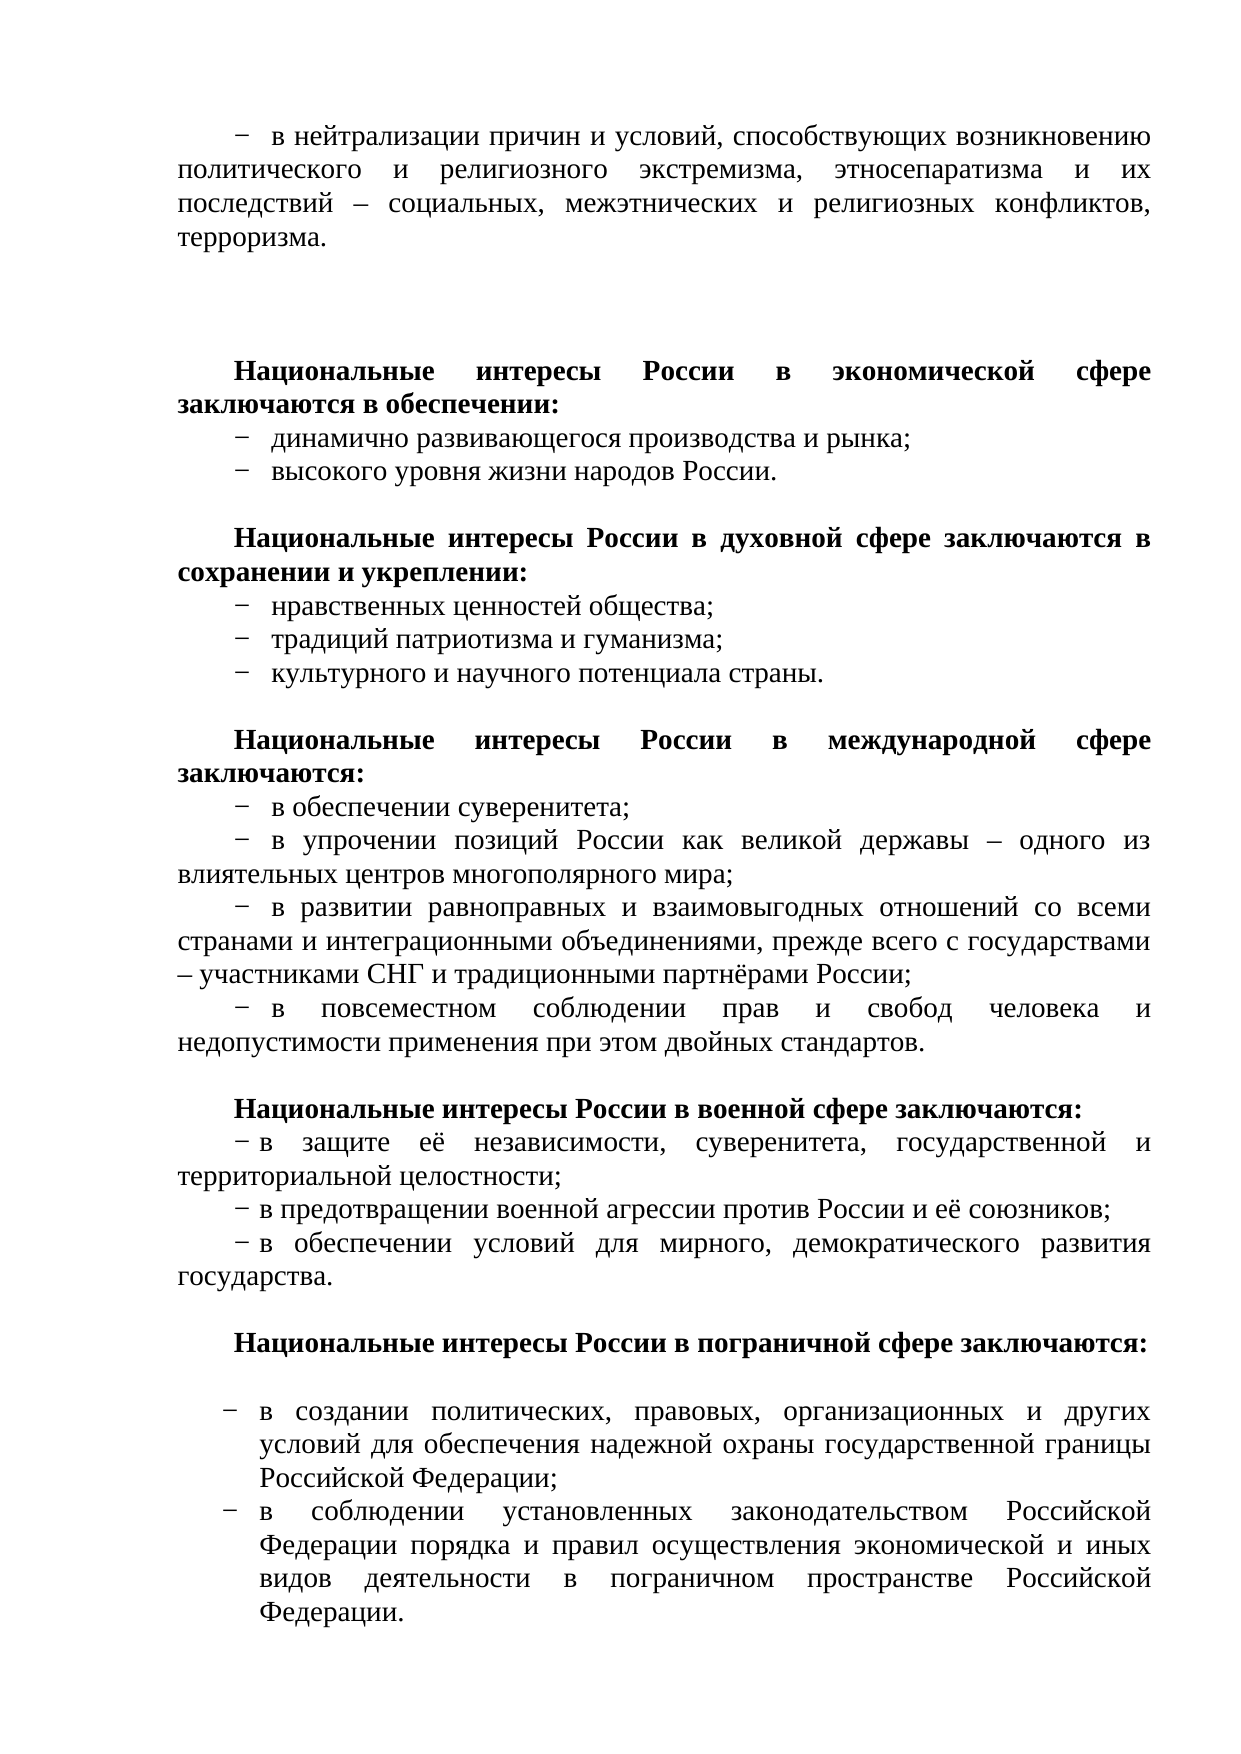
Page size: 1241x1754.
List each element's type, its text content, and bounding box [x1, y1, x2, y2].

list нравственных ценностей общества; [177, 588, 1152, 621]
list в обеспечении условий для мирного, демократического развития государства. [177, 1225, 1152, 1292]
list в нейтрализации причин и условий, способствующих возникновению политического и религиозного экстремизма, этносепаратизма и их последствий – социальных, межэтнических и религиозных конфликтов, терроризма. [177, 118, 1152, 252]
list культурного и научного потенциала страны. [177, 655, 1152, 688]
list в предотвращении военной агрессии против России и её союзников; [177, 1191, 1152, 1225]
list традиций патриотизма и гуманизма; [177, 621, 1152, 655]
list в упрочении позиций России как великой державы – одного из влиятельных центров многополярного мира; [177, 822, 1152, 889]
list высокого уровня жизни народов России. [177, 453, 1152, 487]
text Национальные интересы России в духовной сфере заключаются в сохранении и укреплении: [177, 521, 1152, 588]
list в повсеместном соблюдении прав и свобод человека и недопустимости применения при этом двойных стандартов. [177, 990, 1152, 1057]
list в защите её независимости, суверенитета, государственной и территориальной целостности; [177, 1124, 1152, 1191]
text Национальные интересы России в военной сфере заключаются: [177, 1091, 1152, 1124]
text Национальные интересы России в международной сфере заключаются: [177, 722, 1152, 789]
list в развитии равноправных и взаимовыгодных отношений со всеми странами и интеграционными объединениями, прежде всего с государствами – участниками СНГ и традиционными партнёрами России; [177, 889, 1152, 990]
list в создании политических, правовых, организационных и других условий для обеспечения надежной охраны государственной границы Российской Федерации; [222, 1393, 1152, 1493]
list в соблюдении установленных законодательством Российской Федерации порядка и правил осуществления экономической и иных видов деятельности в пограничном пространстве Российской Федерации. [222, 1493, 1152, 1627]
list динамично развивающегося производства и рынка; [177, 420, 1152, 453]
text Национальные интересы России в экономической сфере заключаются в обеспечении: [177, 353, 1152, 420]
list в обеспечении суверенитета; [177, 789, 1152, 822]
text Национальные интересы России в пограничной сфере заключаются: [177, 1326, 1152, 1359]
